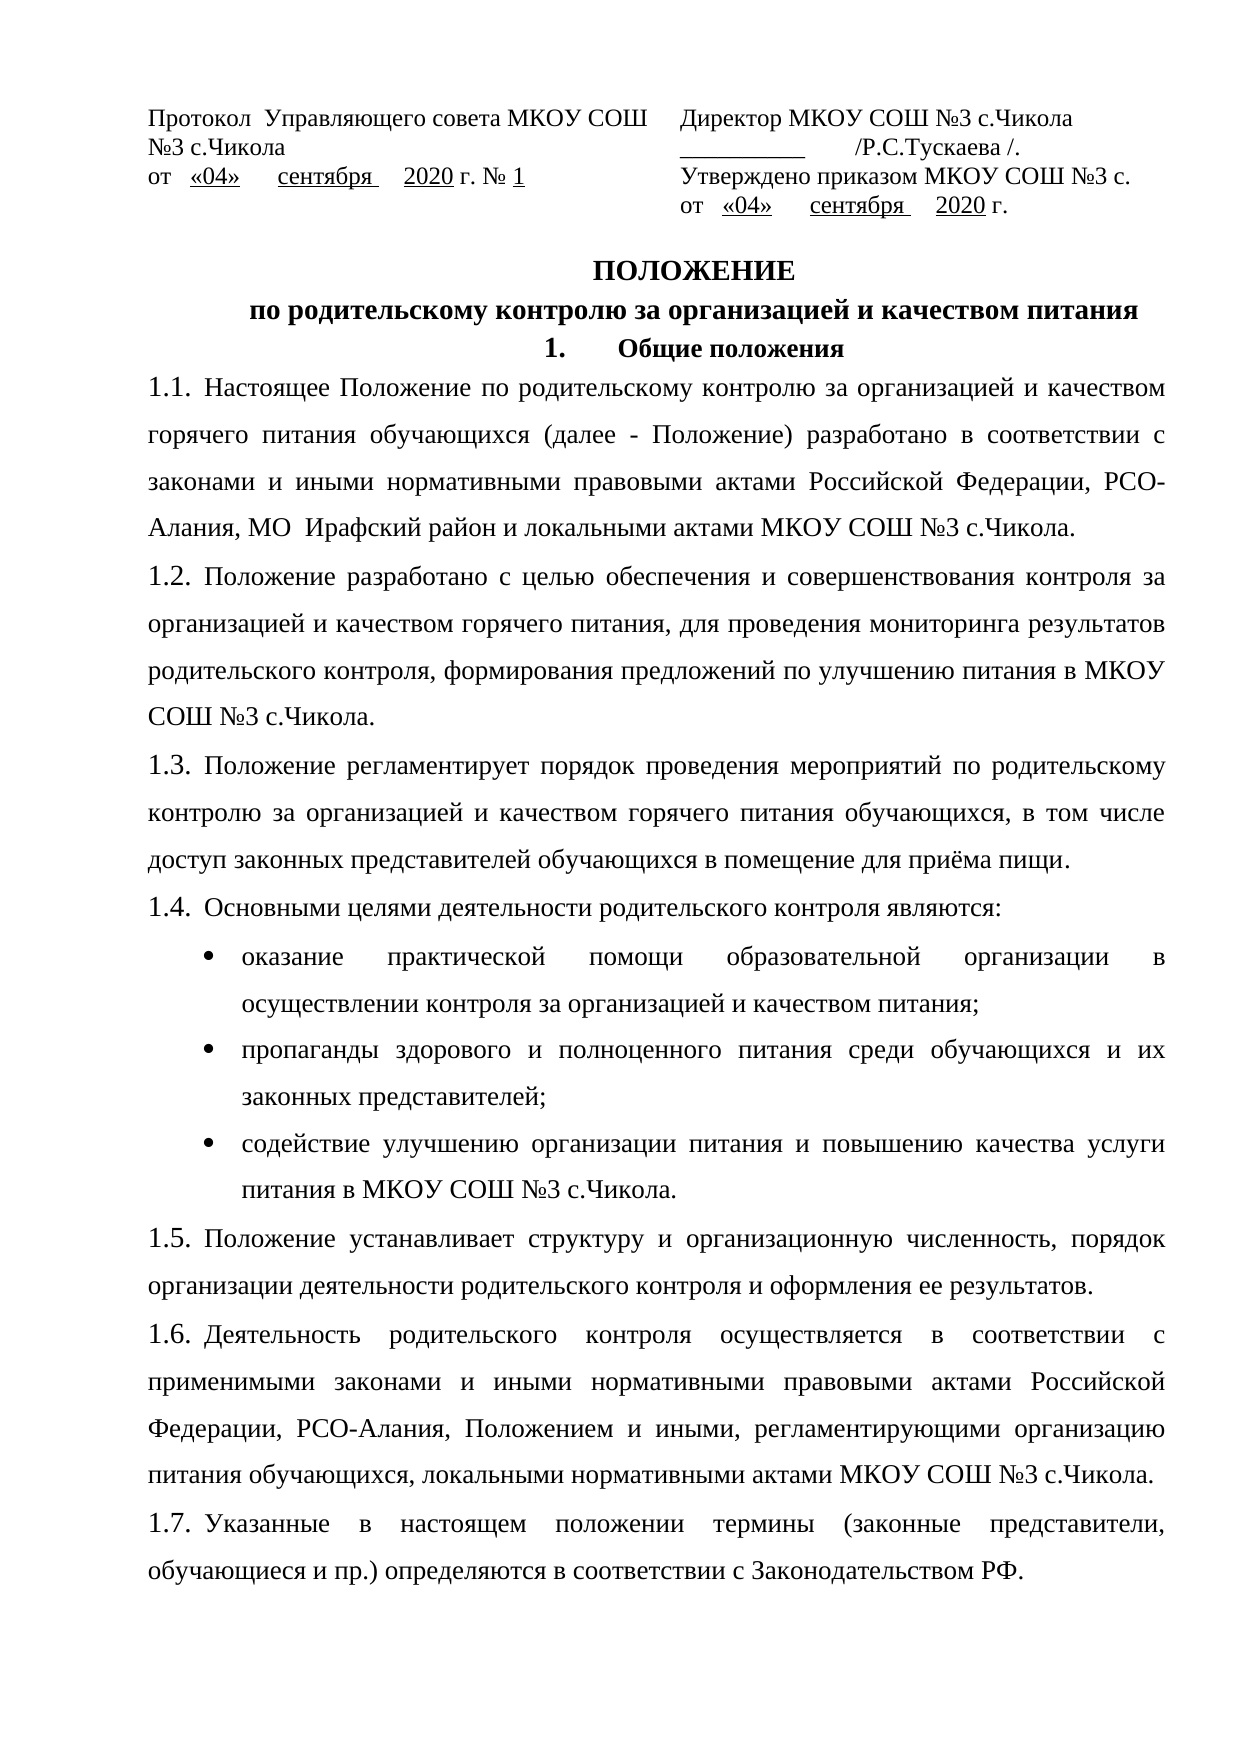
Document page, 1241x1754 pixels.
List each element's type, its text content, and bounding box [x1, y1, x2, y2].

list оказание практической помощи образовательной организации в осуществлении контроля за организацией и качеством питания; [204, 940, 1167, 1018]
list Деятельность родительского контроля осуществляется в соответствии с применимыми законами и иными нормативными правовыми актами Российской Федерации, РСО-Алания, Положением и иными, регламентирующими организацию питания обучающихся, локальными нормативными актами МКОУ СОШ №3 с.Чикола. [148, 1316, 1167, 1489]
list содействие улучшению организации питания и повышению качества услуги питания в МКОУ СОШ №3 с.Чикола. [204, 1127, 1167, 1205]
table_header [136, 104, 668, 218]
text по родительскому контролю за организацией и качеством питания [148, 292, 1167, 326]
list Общие положения [148, 331, 1167, 364]
list Основными целями деятельности родительского контроля являются: [148, 889, 1167, 923]
list Настоящее Положение по родительскому контролю за организацией и качеством горячего питания обучающихся (далее - Положение) разработано в соответствии с законами и иными нормативными правовыми актами Российской Федерации, РСО-Алания, МО Ирафский район и локальными актами МКОУ СОШ №3 с.Чикола. [148, 369, 1167, 543]
list Положение разработано с целью обеспечения и совершенствования контроля за организацией и качеством горячего питания, для проведения мониторинга результатов родительского контроля, формирования предложений по улучшению питания в МКОУ СОШ №3 с.Чикола. [148, 558, 1167, 732]
list пропаганды здорового и полноценного питания среди обучающихся и их законных представителей; [204, 1033, 1167, 1111]
list Положение устанавливает структуру и организационную численность, порядок организации деятельности родительского контроля и оформления ее результатов. [148, 1220, 1167, 1300]
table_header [669, 104, 1171, 218]
list Указанные в настоящем положении термины (законные представители, обучающиеся и пр.) определяются в соответствии с Законодательством РФ. [148, 1505, 1167, 1585]
list Положение регламентирует порядок проведения мероприятий по родительскому контролю за организацией и качеством горячего питания обучающихся, в том числе доступ законных представителей обучающихся в помещение для приёма пищи. [148, 747, 1167, 874]
text ПОЛОЖЕНИЕ [148, 253, 1167, 287]
